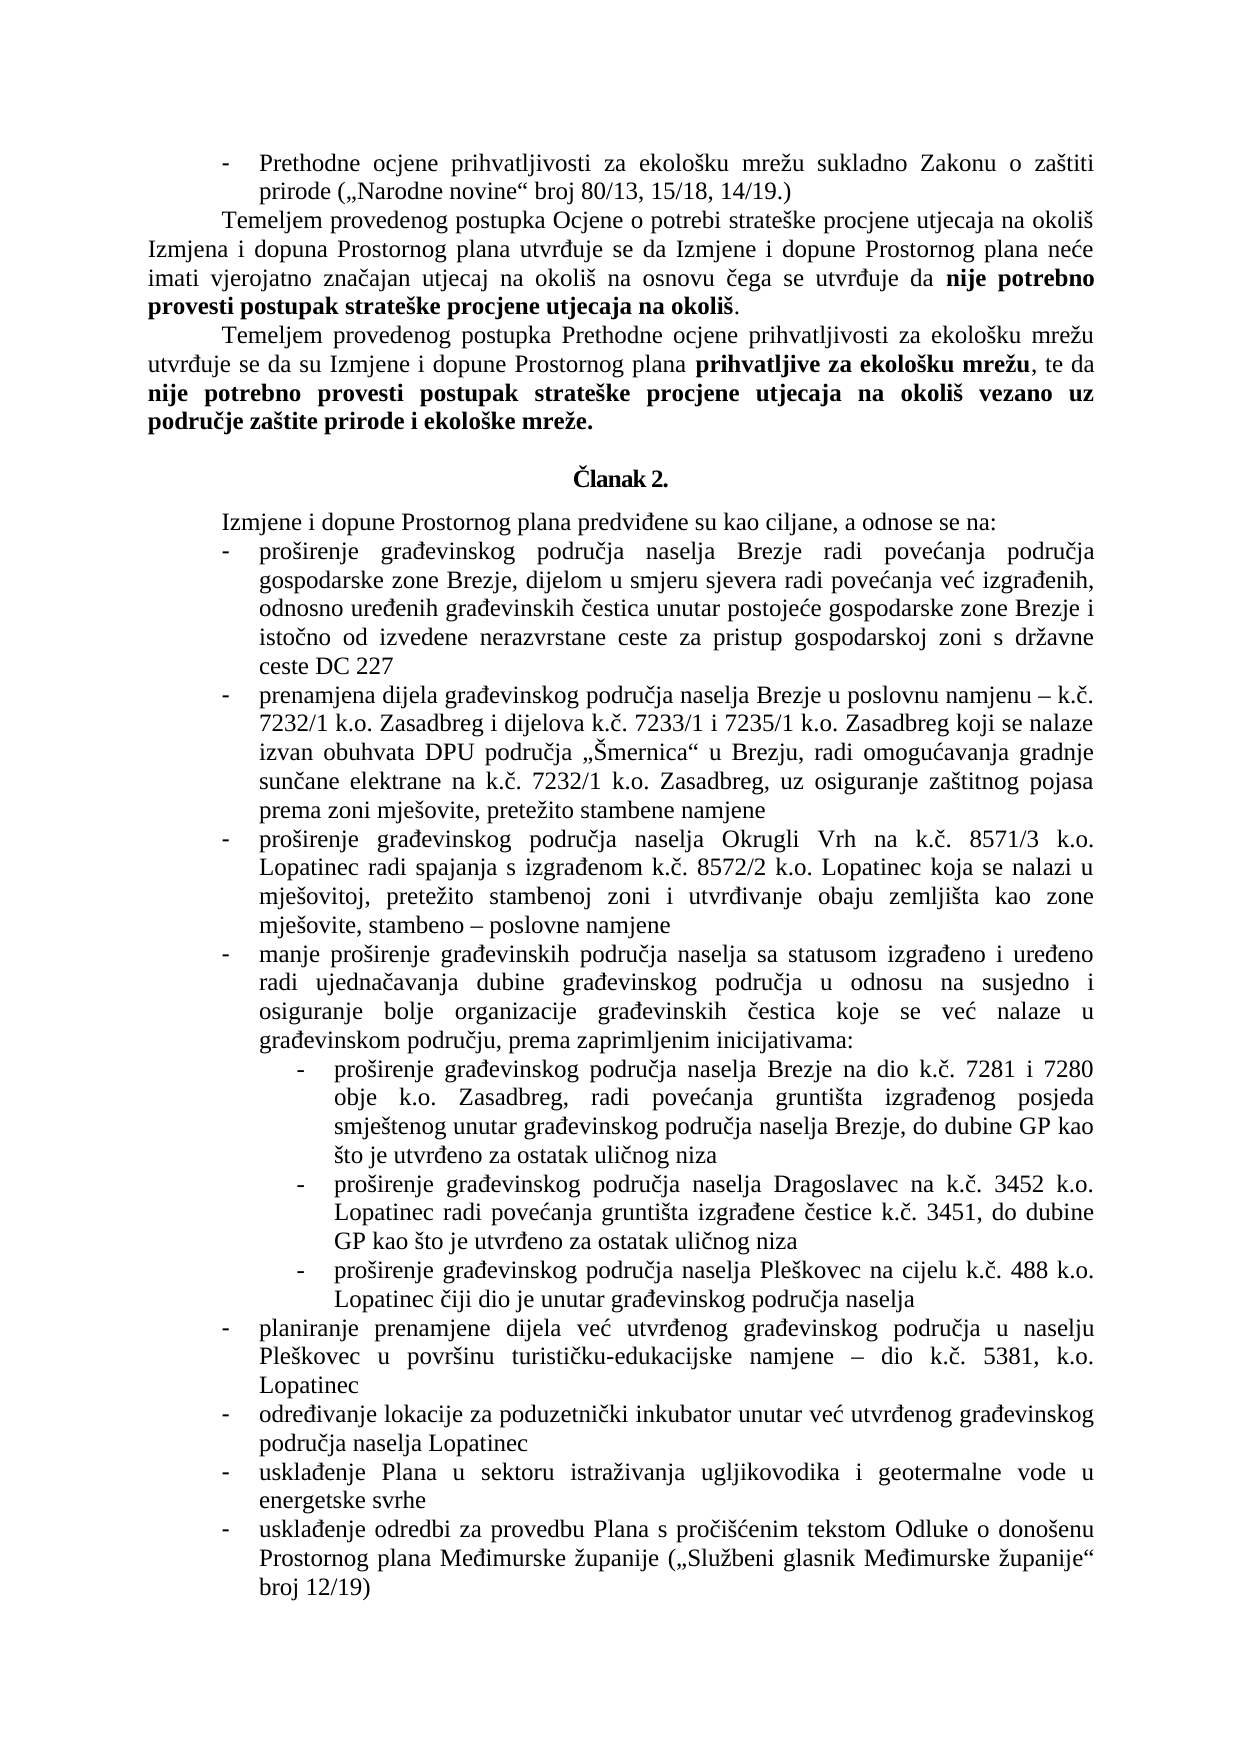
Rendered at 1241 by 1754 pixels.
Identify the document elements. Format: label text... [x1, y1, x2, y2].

list proširenje građevinskog područja naselja Okrugli Vrh na k.č. 8571/3 k.o. Lopatinec radi spajanja s izgrađenom k.č. 8572/2 k.o. Lopatinec koja se nalazi u mješovitoj, pretežito stambenoj zoni i utvrđivanje obaju zemljišta kao zone mješovite, stambeno – poslovne namjene [221, 823, 1095, 939]
list prenamjena dijela građevinskog područja naselja Brezje u poslovnu namjenu – k.č. 7232/1 k.o. Zasadbreg i dijelova k.č. 7233/1 i 7235/1 k.o. Zasadbreg koji se nalaze izvan obuhvata DPU područja „Šmernica“ u Brezju, radi omogućavanja gradnje sunčane elektrane na k.č. 7232/1 k.o. Zasadbreg, uz osiguranje zaštitnog pojasa prema zoni mješovite, pretežito stambene namjene [221, 680, 1095, 823]
list usklađenje Plana u sektoru istraživanja ugljikovodika i geotermalne vode u energetske svrhe [221, 1456, 1095, 1514]
list manje proširenje građevinskih područja naselja sa statusom izgrađeno i uređeno radi ujednačavanja dubine građevinskog područja u odnosu na susjedno i osiguranje bolje organizacije građevinskih čestica koje se već nalaze u građevinskom području, prema zaprimljenim inicijativama: [221, 939, 1095, 1054]
list proširenje građevinskog područja naselja Pleškovec na cijelu k.č. 488 k.o. Lopatinec čiji dio je unutar građevinskog područja naselja [296, 1255, 1095, 1312]
list proširenje građevinskog područja naselja Brezje na dio k.č. 7281 i 7280 obje k.o. Zasadbreg, radi povećanja gruntišta izgrađenog posjeda smještenog unutar građevinskog područja naselja Brezje, do dubine GP kao što je utvrđeno za ostatak uličnog niza [296, 1054, 1095, 1169]
list određivanje lokacije za poduzetnički inkubator unutar već utvrđenog građevinskog područja naselja Lopatinec [221, 1399, 1095, 1456]
list Prethodne ocjene prihvatljivosti za ekološku mrežu sukladno Zakonu o zaštiti prirode („Narodne novine“ broj 80/13, 15/18, 14/19.) [221, 148, 1095, 205]
list proširenje građevinskog područja naselja Brezje radi povećanja područja gospodarske zone Brezje, dijelom u smjeru sjevera radi povećanja već izgrađenih, odnosno uređenih građevinskih čestica unutar postojeće gospodarske zone Brezje i istočno od izvedene nerazvrstane ceste za pristup gospodarskoj zoni s državne ceste DC 227 [221, 536, 1095, 680]
list planiranje prenamjene dijela već utvrđenog građevinskog područja u naselju Pleškovec u površinu turističku-edukacijske namjene – dio k.č. 5381, k.o. Lopatinec [221, 1312, 1095, 1399]
text Temeljem provedenog postupka Prethodne ocjene prihvatljivosti za ekološku mrežu utvrđuje se da su Izmjene i dopune Prostornog plana prihvatljive za ekološku mrežu, te da nije potrebno provesti postupak strateške procjene utjecaja na okoliš vezano uz područje zaštite prirode i ekološke mreže. [148, 320, 1095, 435]
list usklađenje odredbi za provedbu Plana s pročišćenim tekstom Odluke o donošenu Prostornog plana Međimurske županije („Službeni glasnik Međimurske županije“ broj 12/19) [221, 1514, 1095, 1600]
text Članak 2. [148, 464, 1095, 493]
text Temeljem provedenog postupka Ocjene o potrebi strateške procjene utjecaja na okoliš Izmjena i dopuna Prostornog plana utvrđuje se da Izmjene i dopune Prostornog plana neće imati vjerojatno značajan utjecaj na okoliš na osnovu čega se utvrđuje da nije potrebno provesti postupak strateške procjene utjecaja na okoliš. [148, 205, 1095, 320]
text Izmjene i dopune Prostornog plana predviđene su kao ciljane, a odnose se na: [148, 507, 1095, 536]
list proširenje građevinskog područja naselja Dragoslavec na k.č. 3452 k.o. Lopatinec radi povećanja gruntišta izgrađene čestice k.č. 3451, do dubine GP kao što je utvrđeno za ostatak uličnog niza [296, 1169, 1095, 1255]
